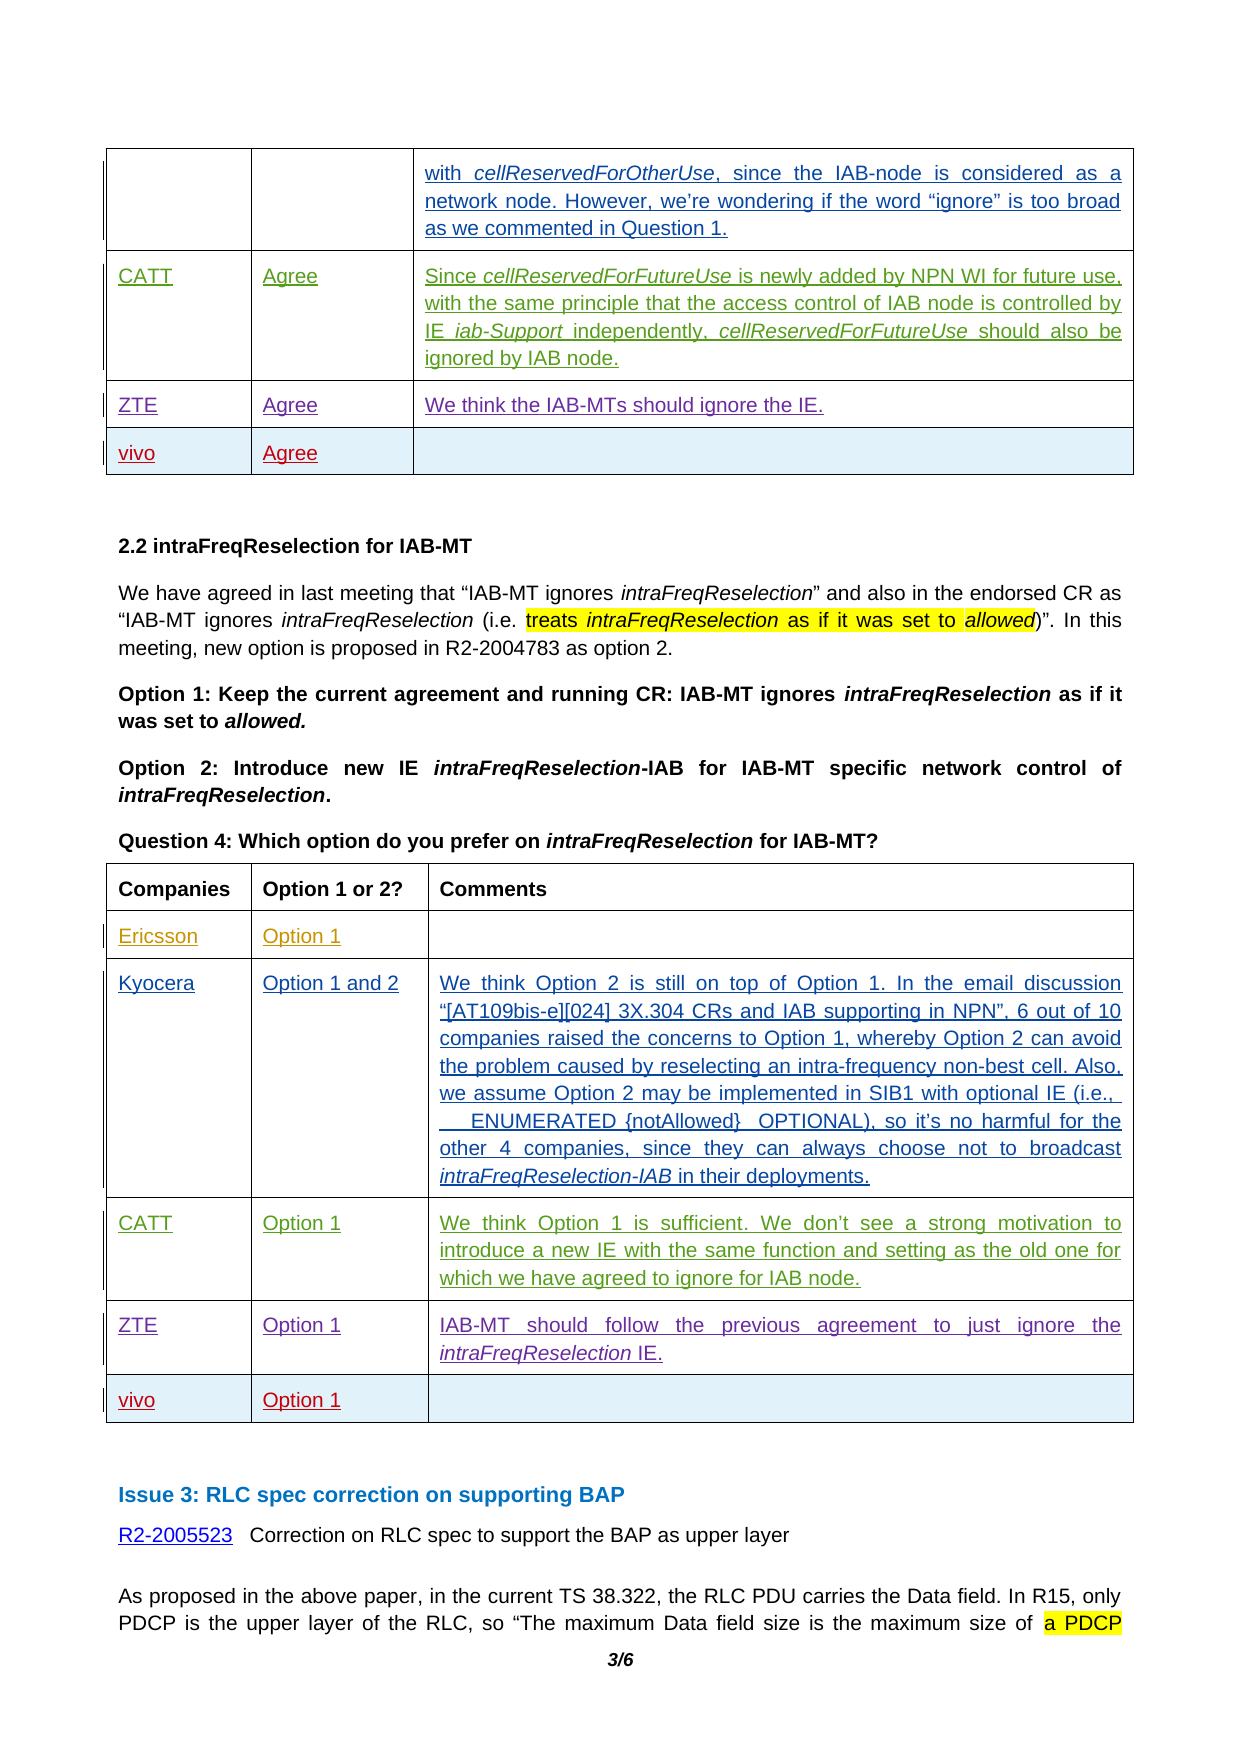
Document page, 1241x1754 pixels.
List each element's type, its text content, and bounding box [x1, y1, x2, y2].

table_cell [107, 251, 251, 380]
table_cell [414, 251, 1133, 380]
table_cell [429, 1301, 1133, 1374]
table_cell [252, 1198, 428, 1299]
text Issue 3: RLC spec correction on supporting BAP [118, 1481, 1122, 1507]
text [118, 1584, 1122, 1635]
table_cell [252, 381, 413, 427]
table_cell [429, 959, 1133, 1197]
table_cell [414, 381, 1133, 427]
table_cell [252, 911, 428, 957]
text 2.2 intraFreqReselection for IAB-MT [118, 534, 1122, 558]
text Question 4: Which option do you prefer on intraFreqReselection for IAB-MT? [118, 829, 1122, 853]
table_cell [107, 149, 251, 250]
table_cell [252, 149, 413, 250]
table_cell [107, 959, 251, 1197]
table_header Companies [107, 864, 251, 910]
text Option 2: Introduce new IE intraFreqReselection-IAB for IAB-MT specific network control of intraFreqReselection. [118, 755, 1122, 807]
text Option 1: Keep the current agreement and running CR: IAB-MT ignores intraFreqReselection as if it was set to allowed. [118, 682, 1122, 733]
table_cell [252, 1301, 428, 1374]
table_cell [107, 381, 251, 427]
table_cell [414, 149, 1133, 250]
table_cell [107, 1198, 251, 1299]
table_cell [429, 911, 1133, 957]
table_cell [107, 911, 251, 957]
title R2-2005523 Correction on RLC spec to support the BAP as upper layer [118, 1523, 1122, 1547]
table_cell [107, 1301, 251, 1374]
table_header Comments [429, 864, 1133, 910]
table_header Option 1 or 2? [252, 864, 428, 910]
table_cell [252, 959, 428, 1197]
text We have agreed in last meeting that “IAB-MT ignores intraFreqReselection” and also in the endorsed CR as “IAB-MT ignores intraFreqReselection (i.e. treats intraFreqReselection as if it was set to allowed)”. In this meeting, new option is proposed in R2-2004783 as option 2. [118, 580, 1122, 659]
table_cell [252, 251, 413, 380]
table_cell [429, 1198, 1133, 1299]
